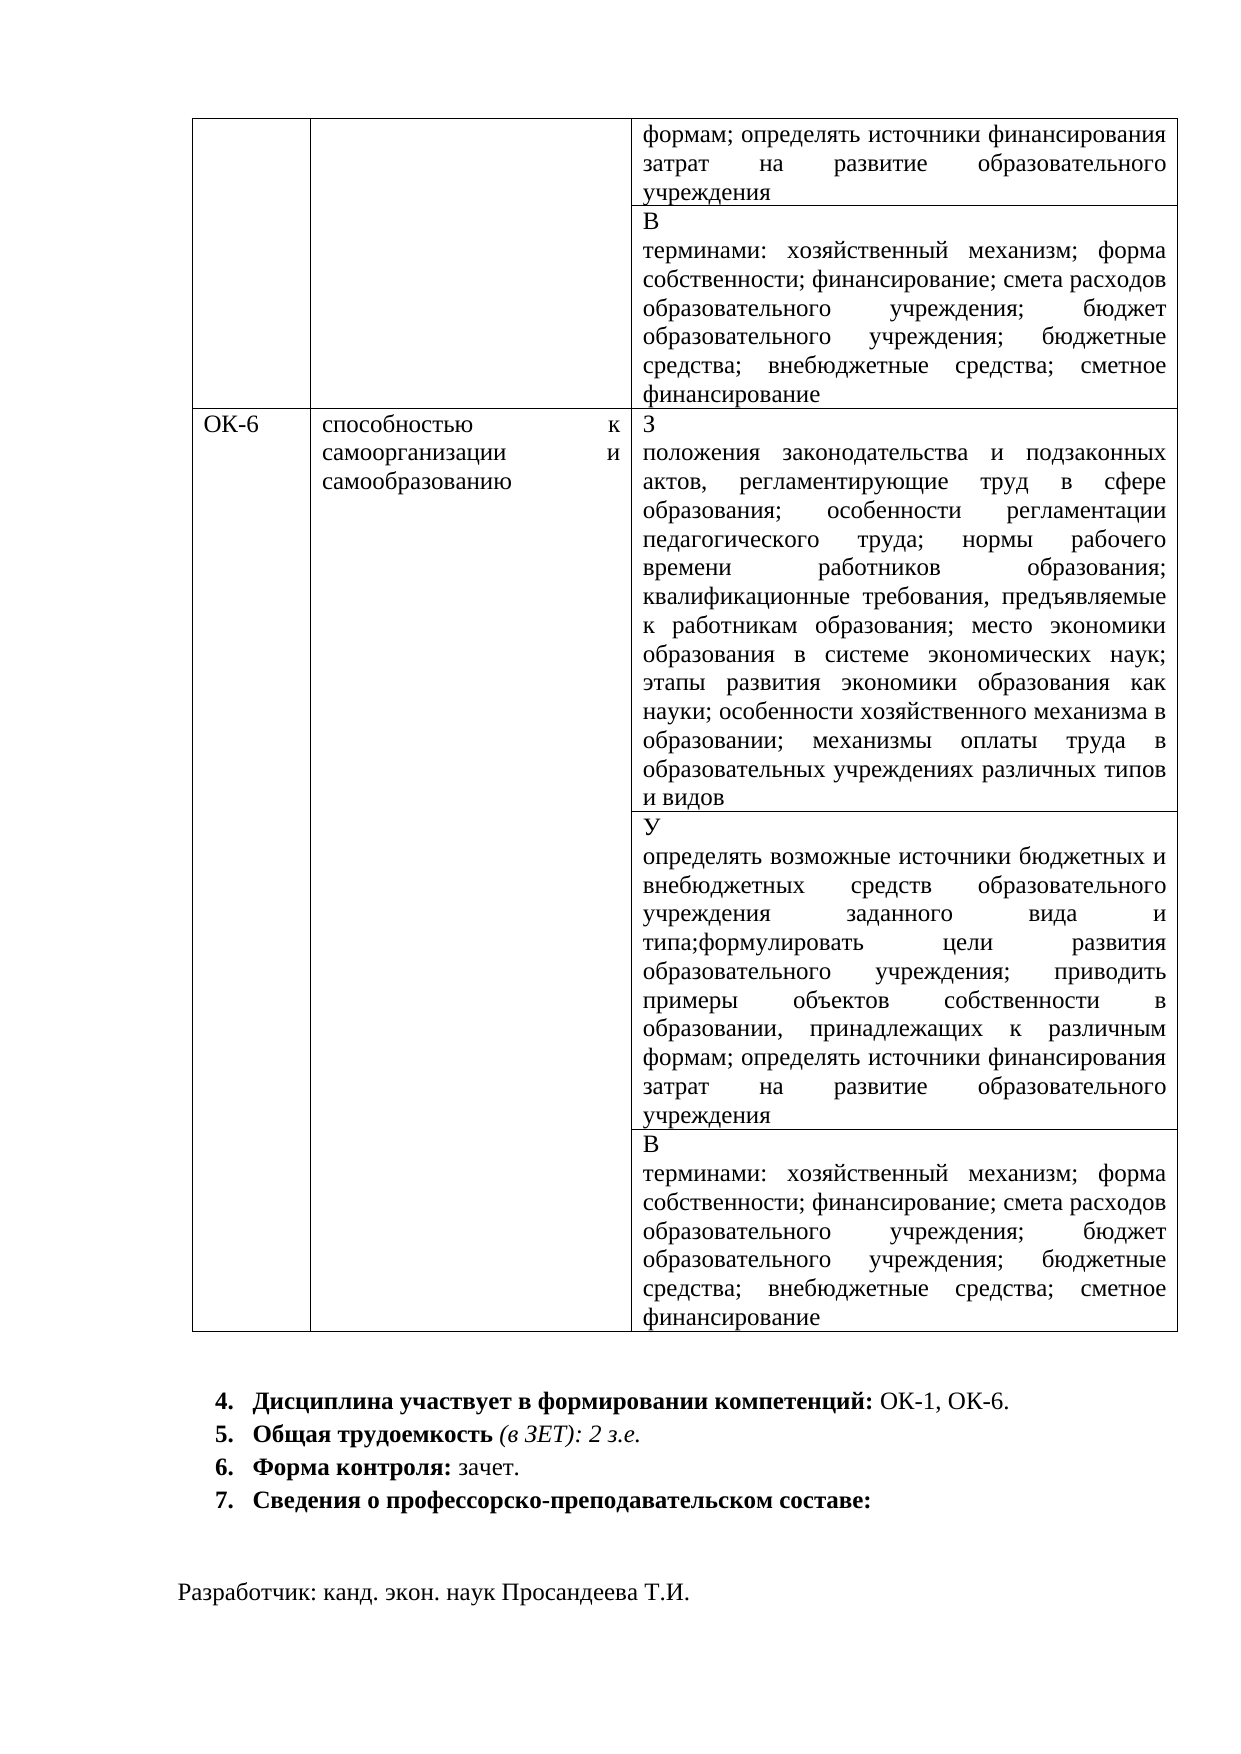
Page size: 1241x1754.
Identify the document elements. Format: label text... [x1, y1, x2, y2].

table_cell ОК-6 [193, 409, 310, 1331]
table_cell В терминами: хозяйственный механизм; форма собственности; финансирование; смета расходов образовательного учреждения; бюджет образовательного учреждения; бюджетные средства; внебюджетные средства; сметное финансирование [632, 206, 1177, 408]
list Сведения о профессорско-преподавательском составе: [215, 1485, 1181, 1513]
text Разработчик: канд. экон. наук Просандеева Т.И. [177, 1577, 1181, 1606]
list Форма контроля: зачет. [215, 1452, 1181, 1481]
table_cell В терминами: хозяйственный механизм; форма собственности; финансирование; смета расходов образовательного учреждения; бюджет образовательного учреждения; бюджетные средства; внебюджетные средства; сметное финансирование [632, 1130, 1177, 1331]
list Общая трудоемкость (в ЗЕТ): 2 з.е. [215, 1419, 1181, 1447]
list Дисциплина участвует в формировании компетенций: ОК-1, ОК-6. [215, 1386, 1181, 1414]
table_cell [632, 119, 1177, 205]
table_cell способностью к самоорганизации и самообразованию [311, 409, 631, 1331]
